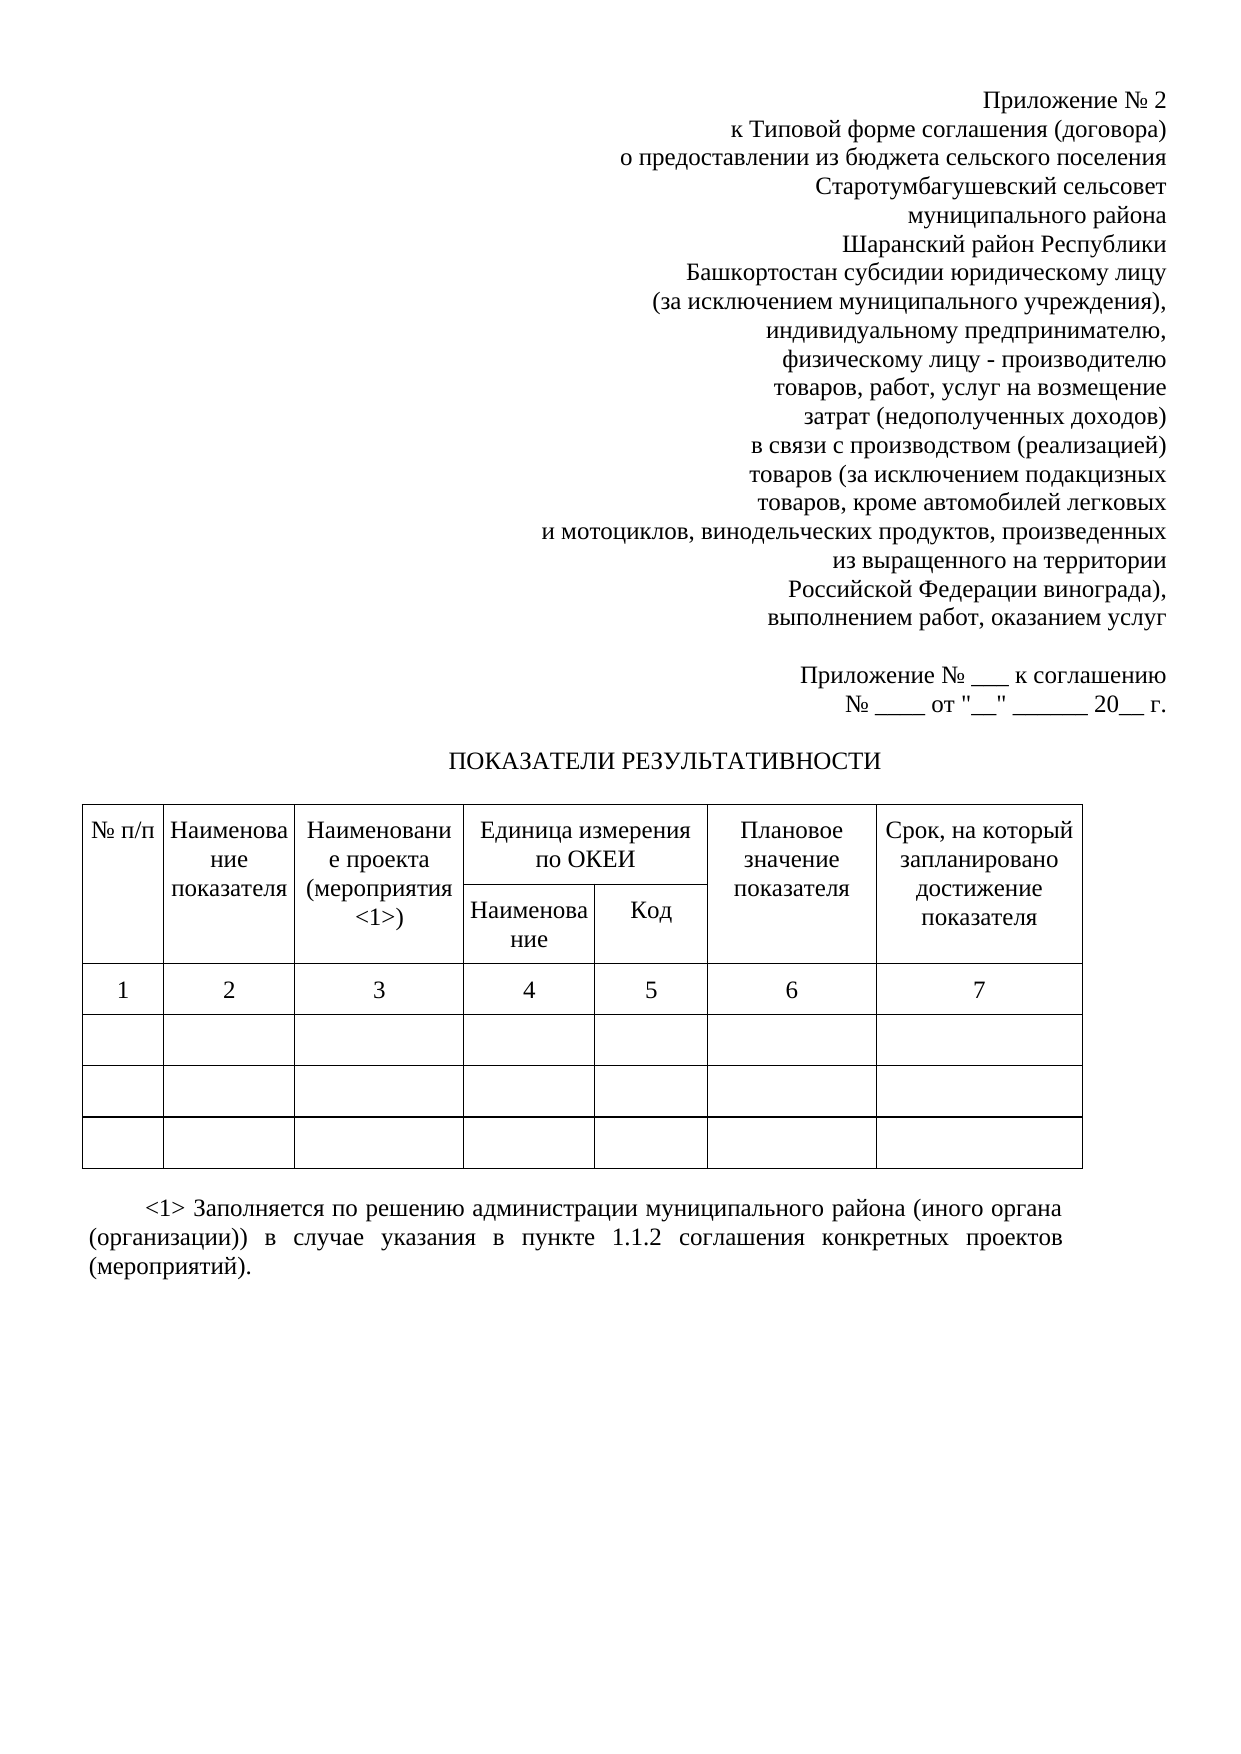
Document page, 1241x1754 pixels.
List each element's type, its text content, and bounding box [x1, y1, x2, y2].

table_cell [164, 1015, 294, 1065]
table_cell [708, 1066, 876, 1116]
text товаров, работ, услуг на возмещение [88, 372, 1167, 401]
table_cell [83, 1118, 163, 1167]
table_cell [877, 1118, 1082, 1167]
table_cell Код [595, 885, 707, 963]
text товаров, кроме автомобилей легковых [88, 487, 1167, 516]
table_cell [708, 1015, 876, 1065]
text из выращенного на территории [88, 545, 1167, 574]
text товаров (за исключением подакцизных [88, 459, 1167, 487]
table_cell [295, 1015, 463, 1065]
table_cell [164, 1066, 294, 1116]
text и мотоциклов, винодельческих продуктов, произведенных [88, 516, 1167, 545]
table_header Срок, на который запланировано достижение показателя [877, 805, 1082, 963]
table_cell 5 [595, 964, 707, 1014]
text Российской Федерации винограда), [88, 574, 1167, 602]
table_cell [295, 1118, 463, 1167]
table_header Единица измерения по ОКЕИ [464, 805, 707, 883]
table_cell 2 [164, 964, 294, 1014]
table_cell [464, 1118, 594, 1167]
text индивидуальному предпринимателю, [88, 315, 1167, 344]
text (за исключением муниципального учреждения), [88, 286, 1167, 315]
text Приложение № 2 [88, 85, 1167, 114]
table_cell [595, 1066, 707, 1116]
text выполнением работ, оказанием услуг [88, 602, 1167, 631]
text № ____ от "__" ______ 20__ г. [88, 689, 1167, 717]
table_cell [464, 1066, 594, 1116]
text в связи с производством (реализацией) [88, 430, 1167, 459]
table_header Наименование показателя [164, 805, 294, 963]
table_cell 7 [877, 964, 1082, 1014]
text ПОКАЗАТЕЛИ РЕЗУЛЬТАТИВНОСТИ [88, 746, 1167, 775]
table_cell [877, 1066, 1082, 1116]
table_cell [877, 1015, 1082, 1065]
text <1> Заполняется по решению администрации муниципального района (иного органа (организации)) в случае указания в пункте 1.1.2 соглашения конкретных проектов (мероприятий). [88, 1193, 1063, 1280]
text Старотумбагушевский сельсовет [383, 171, 1167, 200]
table_cell [464, 1015, 594, 1065]
table_cell [708, 1118, 876, 1167]
table_cell [595, 1015, 707, 1065]
table_cell [295, 1066, 463, 1116]
text Шаранский район Республики [88, 229, 1167, 257]
text о предоставлении из бюджета сельского поселения [383, 142, 1167, 171]
table_cell [83, 1015, 163, 1065]
text к Типовой форме соглашения (договора) [88, 114, 1167, 142]
table_header Наименование проекта (мероприятия <1>) [295, 805, 463, 963]
table_cell 4 [464, 964, 594, 1014]
table_cell [164, 1118, 294, 1167]
text затрат (недополученных доходов) [88, 401, 1167, 430]
table_cell 1 [83, 964, 163, 1014]
table_cell 6 [708, 964, 876, 1014]
table_cell [595, 1118, 707, 1167]
table_cell 3 [295, 964, 463, 1014]
table_cell [83, 1066, 163, 1116]
table_header № п/п [83, 805, 163, 963]
text физическому лицу - производителю [88, 344, 1167, 372]
text муниципального района [383, 200, 1167, 229]
text Приложение № ___ к соглашению [88, 660, 1167, 689]
table_header Плановое значение показателя [708, 805, 876, 963]
text Башкортостан субсидии юридическому лицу [88, 257, 1167, 286]
table_cell Наименование [464, 885, 594, 963]
